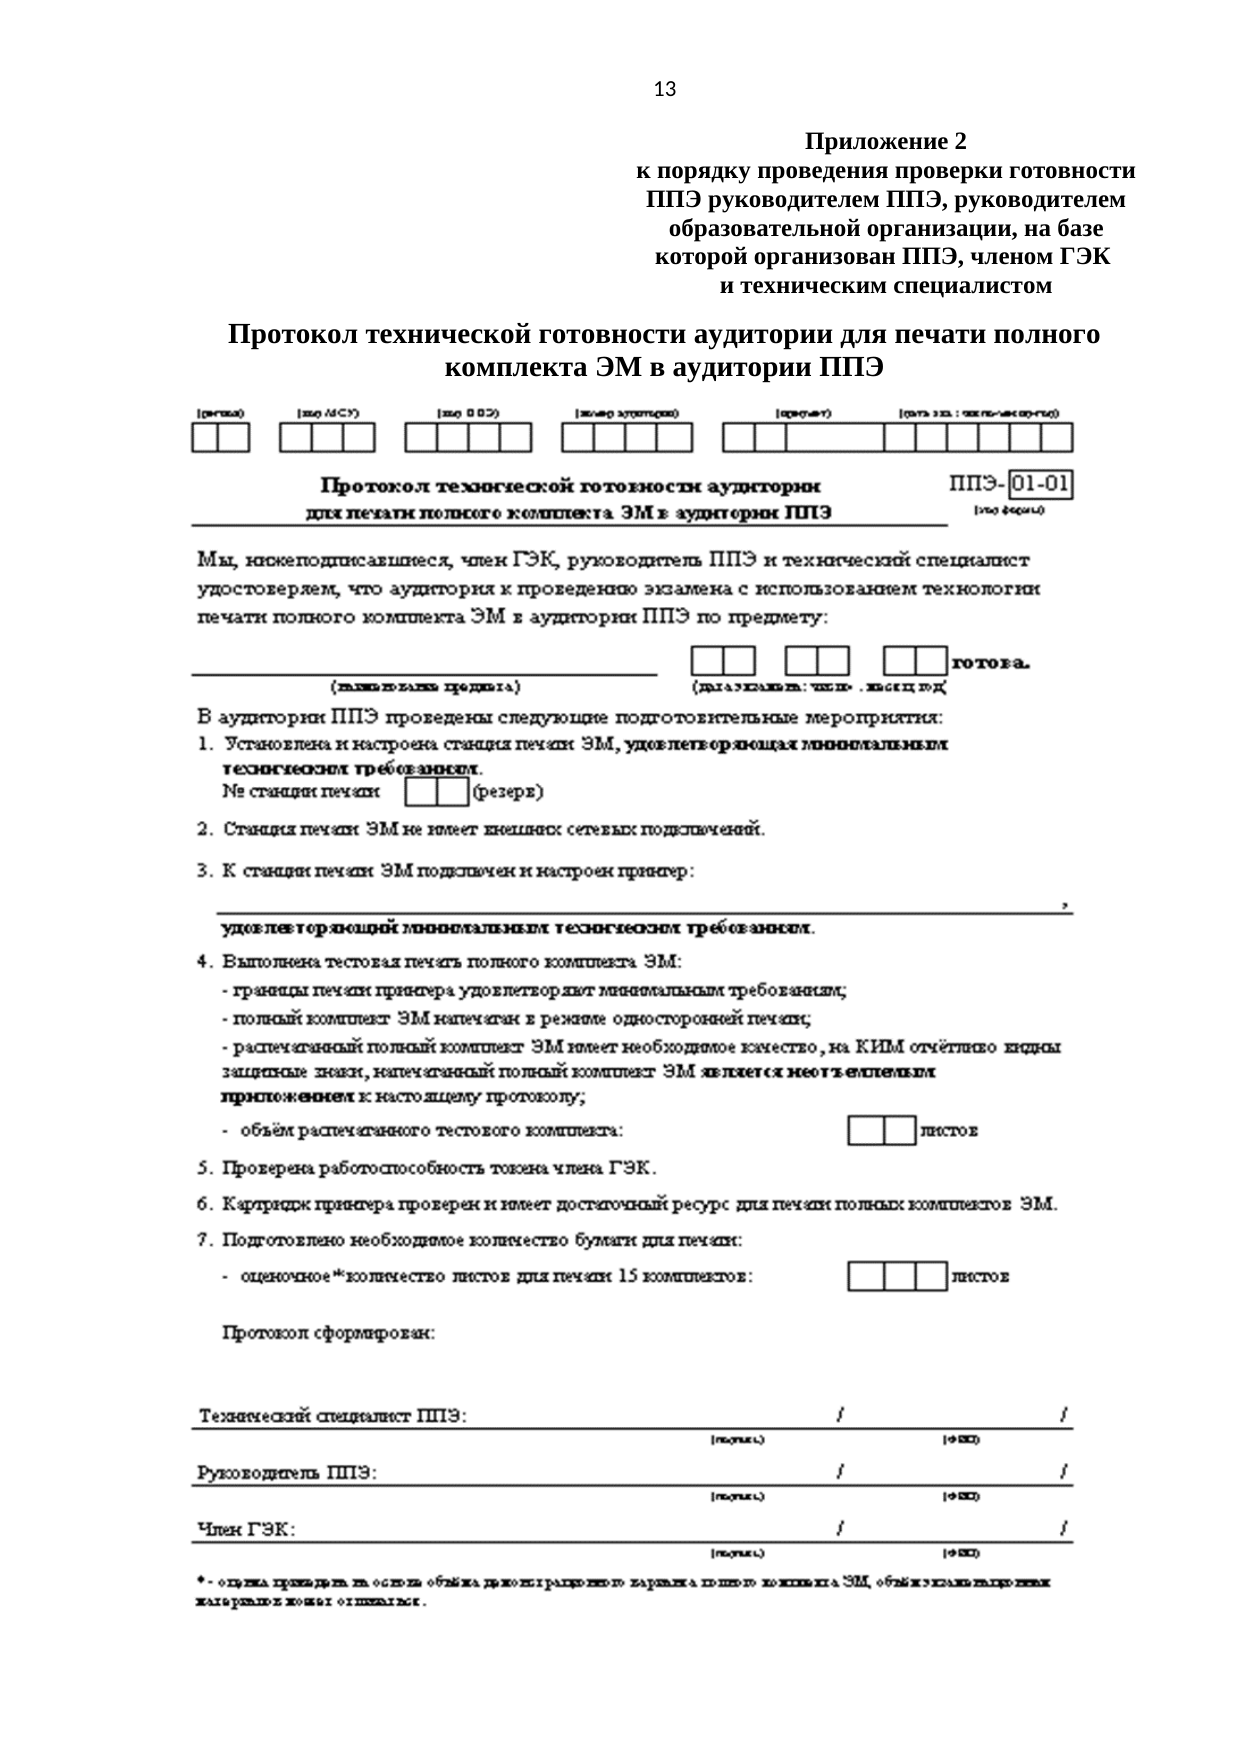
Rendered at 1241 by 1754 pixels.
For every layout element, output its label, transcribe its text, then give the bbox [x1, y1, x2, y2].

picture [177, 392, 1109, 1638]
text Протокол технической готовности аудитории для печати полного комплекта ЭМ в аудитории ППЭ [177, 316, 1152, 383]
text Приложение 2 [620, 126, 1152, 155]
text к порядку проведения проверки готовности ППЭ руководителем ППЭ, руководителем образовательной организации, на базе которой организован ППЭ, членом ГЭК и техническим специалистом [620, 155, 1152, 299]
